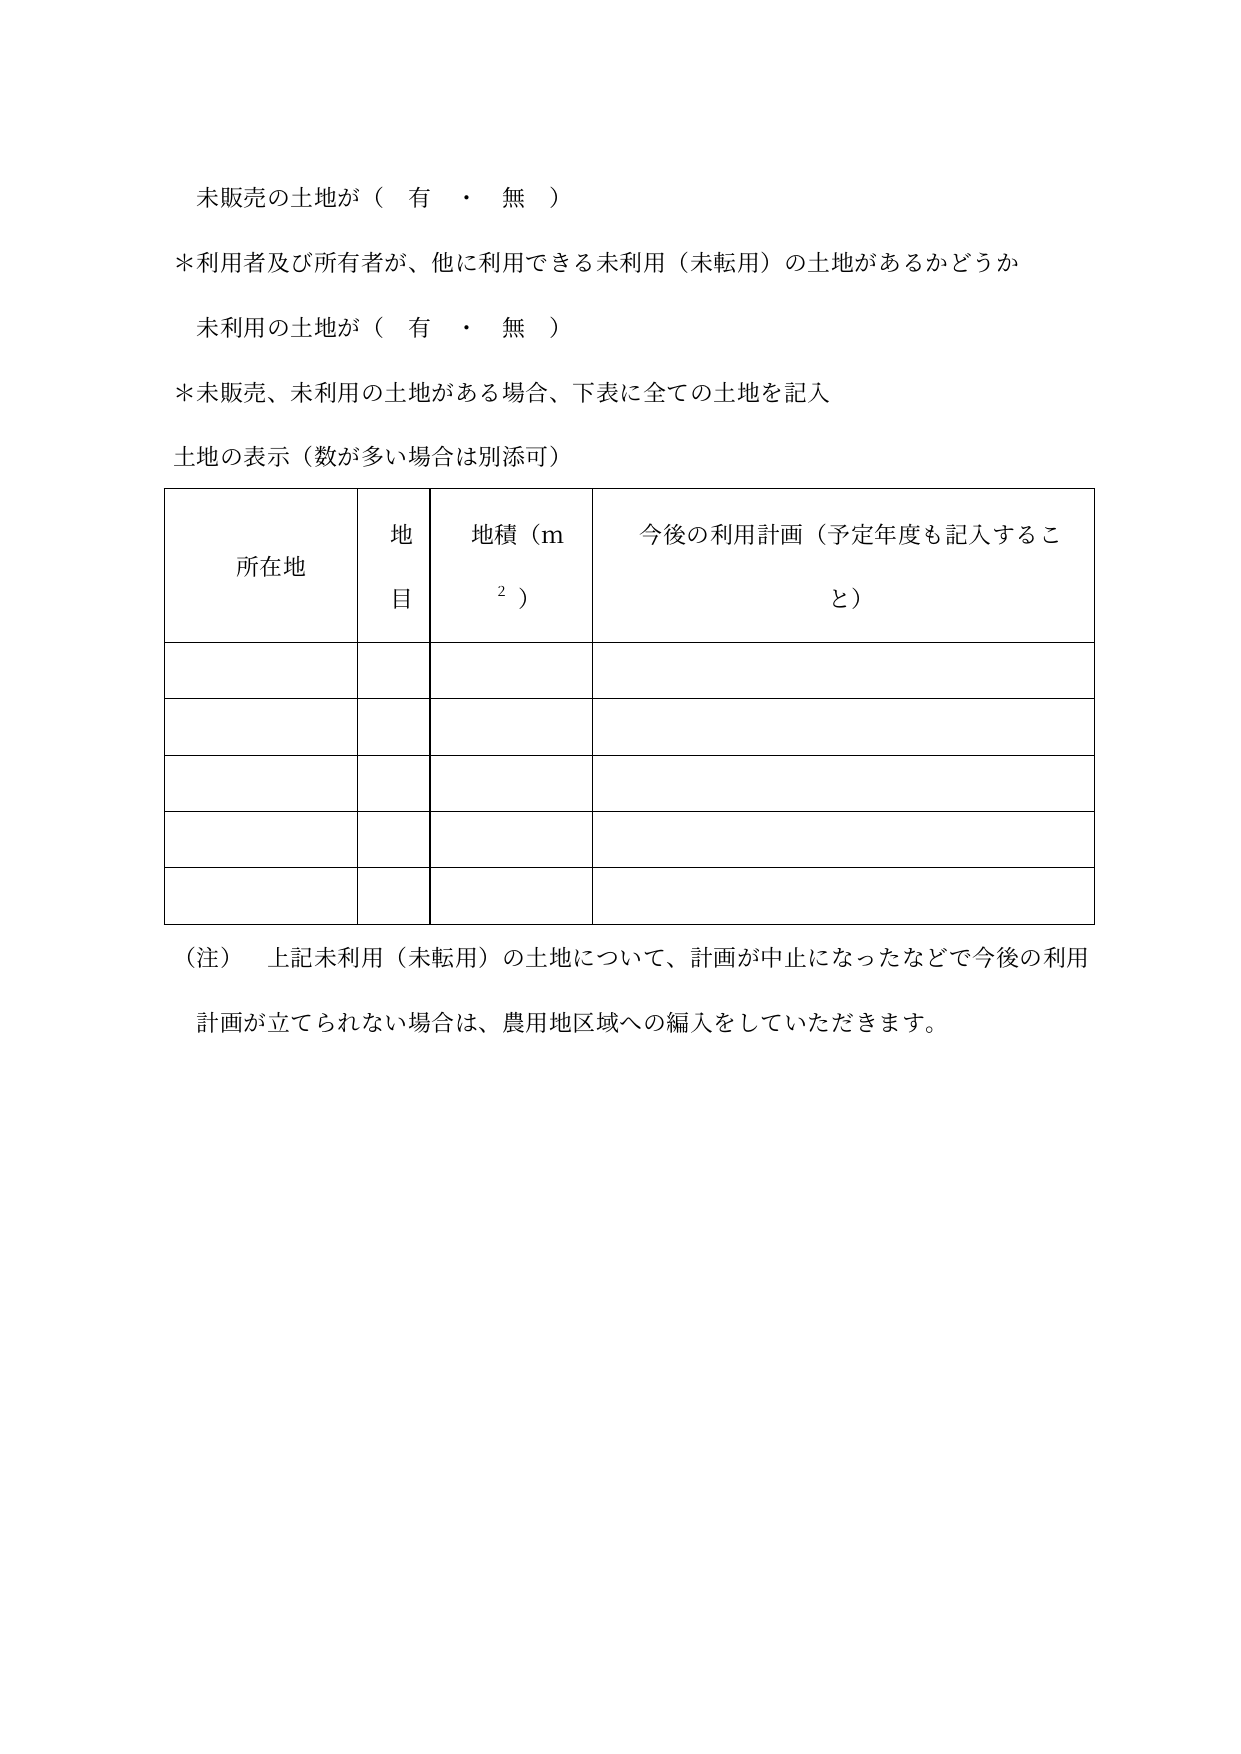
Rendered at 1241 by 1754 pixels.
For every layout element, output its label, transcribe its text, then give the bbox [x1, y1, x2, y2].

table_cell [431, 699, 592, 754]
table_header 所在地 [165, 489, 357, 642]
table_cell [358, 812, 429, 867]
table_cell [431, 812, 592, 867]
table_header 地目 [358, 489, 429, 642]
table_cell [593, 756, 1094, 811]
table_cell [593, 812, 1094, 867]
table_cell [593, 699, 1094, 754]
table_cell [358, 643, 429, 698]
text 土地の表示（数が多い場合は別添可） [173, 423, 1091, 488]
table_cell [165, 699, 357, 754]
table_header 今後の利用計画（予定年度も記入すること） [593, 489, 1094, 642]
table_cell [431, 756, 592, 811]
table_cell [165, 756, 357, 811]
table_cell [593, 868, 1094, 923]
text （注） 上記未利用（未転用）の土地について、計画が中止になったなどで今後の利用計画が立てられない場合は、農用地区域への編入をしていただきます。 [173, 925, 1091, 1054]
table_header 地積（ｍ２） [431, 489, 592, 642]
table_cell [358, 868, 429, 923]
text ＊利用者及び所有者が、他に利用できる未利用（未転用）の土地があるかどうか [173, 229, 1091, 294]
text ＊未販売、未利用の土地がある場合、下表に全ての土地を記入 [173, 359, 1091, 423]
table_cell [431, 643, 592, 698]
table_cell [358, 756, 429, 811]
table_cell [431, 868, 592, 923]
table_cell [165, 643, 357, 698]
table_cell [165, 812, 357, 867]
text 未販売の土地が（ 有 ・ 無 ） [173, 164, 1091, 229]
text 未利用の土地が（ 有 ・ 無 ） [173, 294, 1091, 359]
table_cell [165, 868, 357, 923]
table_cell [358, 699, 429, 754]
table_cell [593, 643, 1094, 698]
